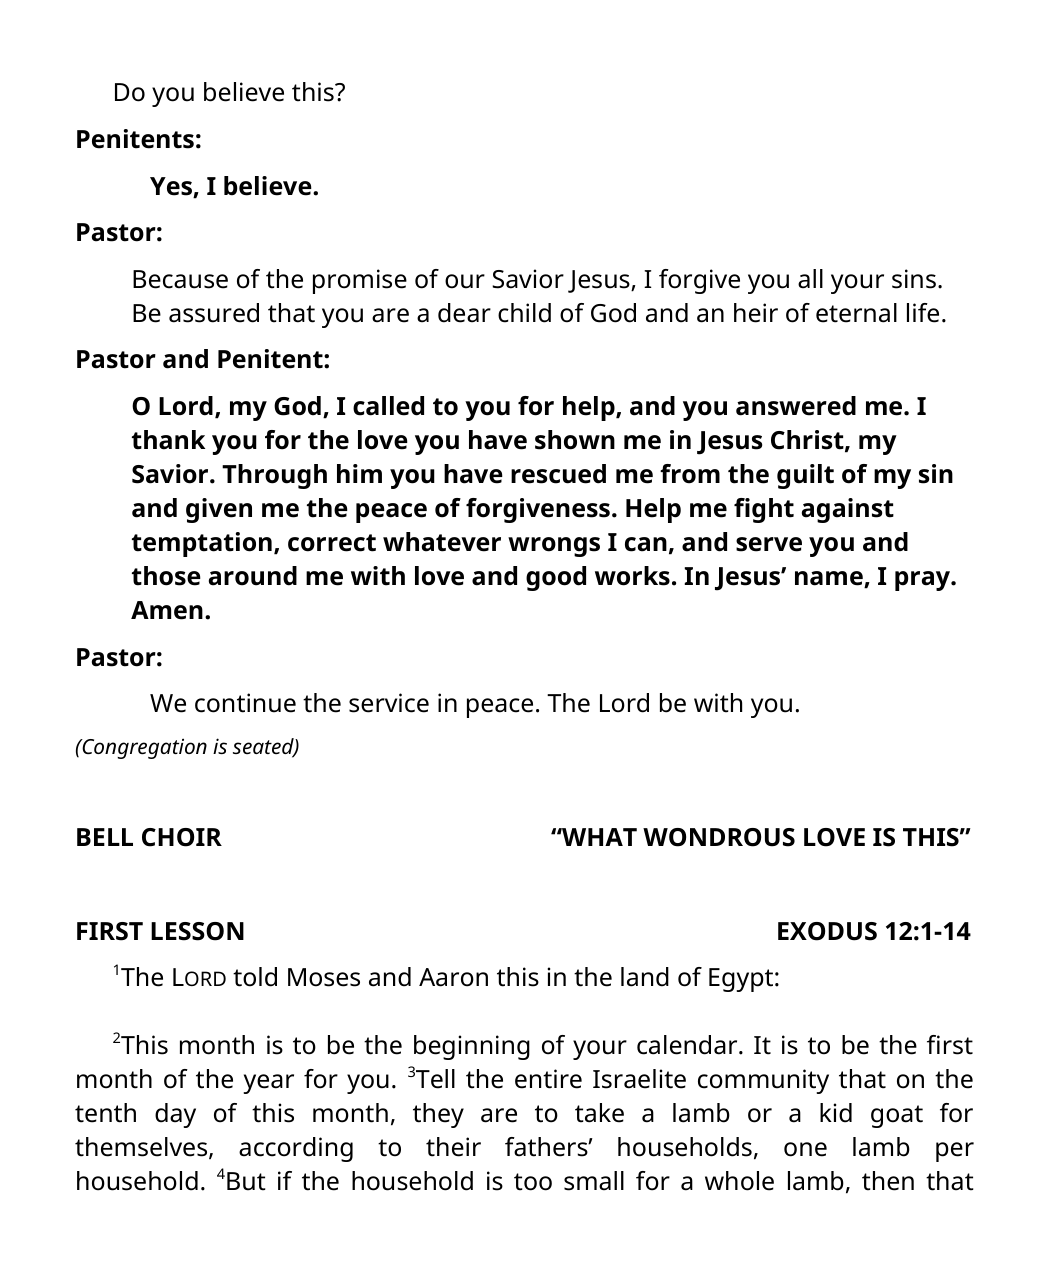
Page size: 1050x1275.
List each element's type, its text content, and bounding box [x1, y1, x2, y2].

text Pastor: [75, 215, 975, 249]
text Penitents: [75, 122, 975, 156]
text Pastor and Penitent: [75, 342, 975, 376]
text Because of the promise of our Savior Jesus, I forgive you all your sins. Be assured that you are a dear child of God and an heir of eternal life. [131, 261, 975, 329]
text Pastor: [75, 639, 975, 673]
text BELL CHOIR “WHAT WONDROUS LOVE IS THIS” [75, 820, 975, 854]
text 1The Lord told Moses and Aaron this in the land of Egypt: [75, 960, 975, 994]
text O Lord, my God, I called to you for help, and you answered me. I thank you for the love you have shown me in Jesus Christ, my Savior. Through him you have rescued me from the guilt of my sin and given me the peace of forgiveness. Help me fight against temptation, correct whatever wrongs I can, and serve you and those around me with love and good works. In Jesus’ name, I pray. Amen. [131, 388, 975, 627]
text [75, 75, 975, 109]
text We continue the service in peace. The Lord be with you. [75, 686, 975, 720]
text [75, 1028, 975, 1198]
text Yes, I believe. [75, 168, 975, 202]
text (Congregation is seated) [75, 732, 975, 761]
text FIRST LESSON EXODUS 12:1-14 [75, 913, 975, 947]
